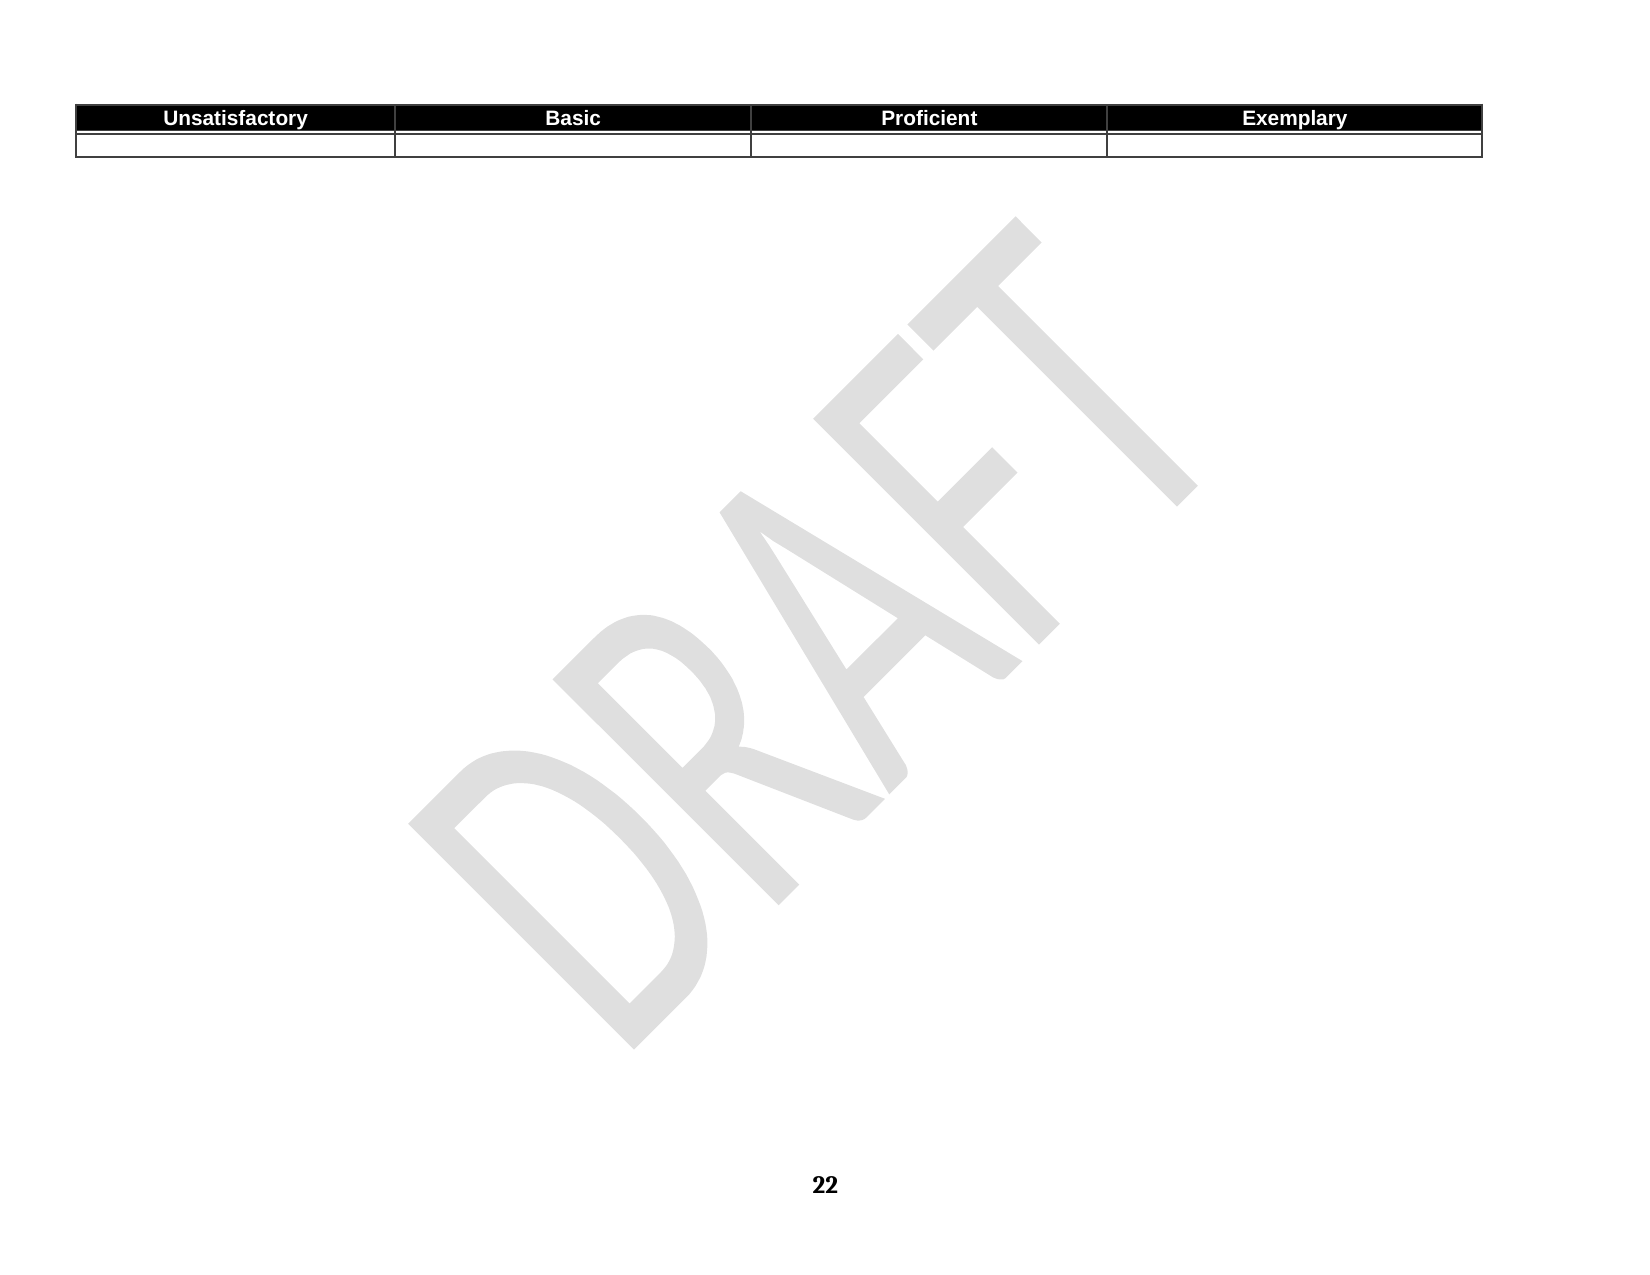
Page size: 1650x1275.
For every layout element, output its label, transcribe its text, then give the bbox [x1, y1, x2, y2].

table_header Exemplary [1108, 106, 1481, 130]
table_header Basic [396, 106, 750, 130]
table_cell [1108, 135, 1481, 156]
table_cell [77, 135, 394, 156]
table_header Unsatisfactory [77, 106, 394, 130]
table_header Proficient [752, 106, 1106, 130]
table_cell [396, 135, 750, 156]
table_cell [752, 135, 1106, 156]
